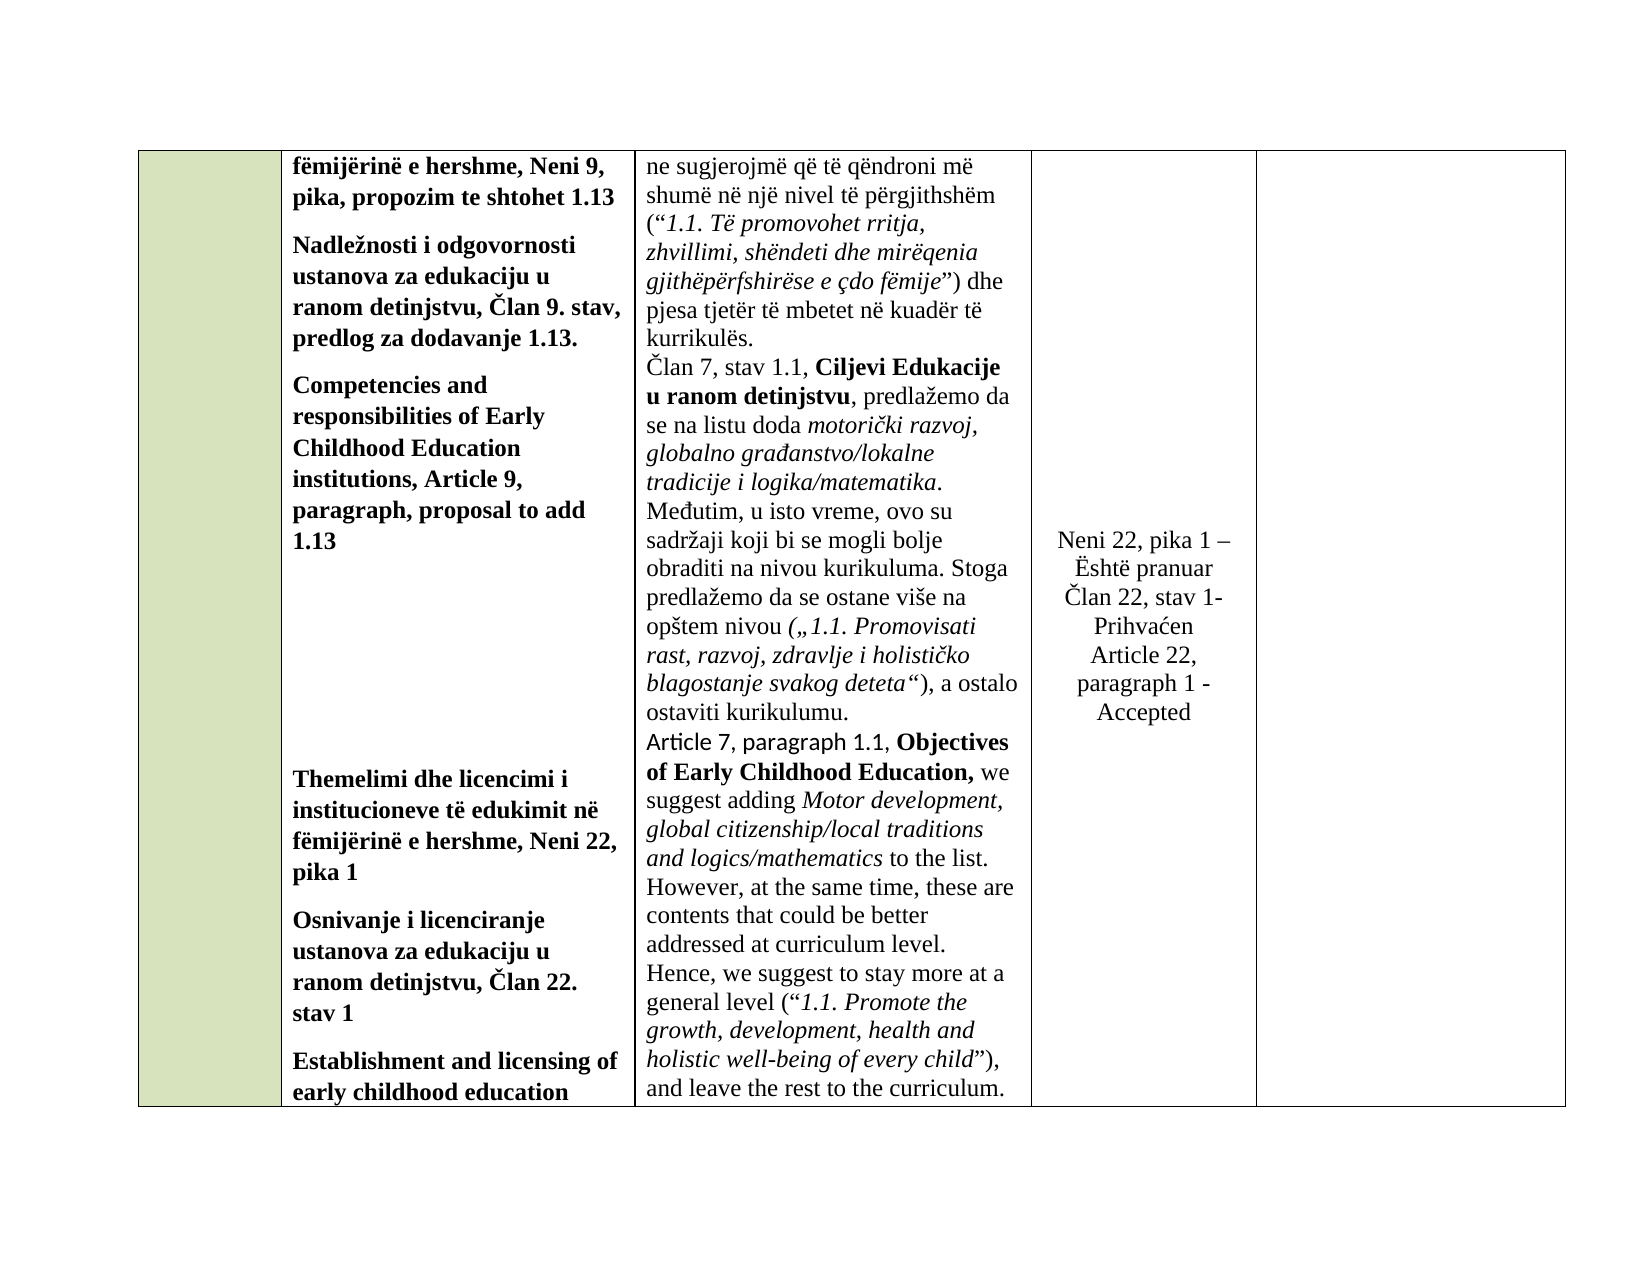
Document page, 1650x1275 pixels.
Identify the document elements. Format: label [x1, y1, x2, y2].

table_cell [636, 151, 1031, 1106]
table_cell [282, 151, 634, 1106]
table_cell [139, 151, 281, 1106]
table_cell [1257, 151, 1565, 1106]
table_cell [1032, 151, 1256, 1106]
